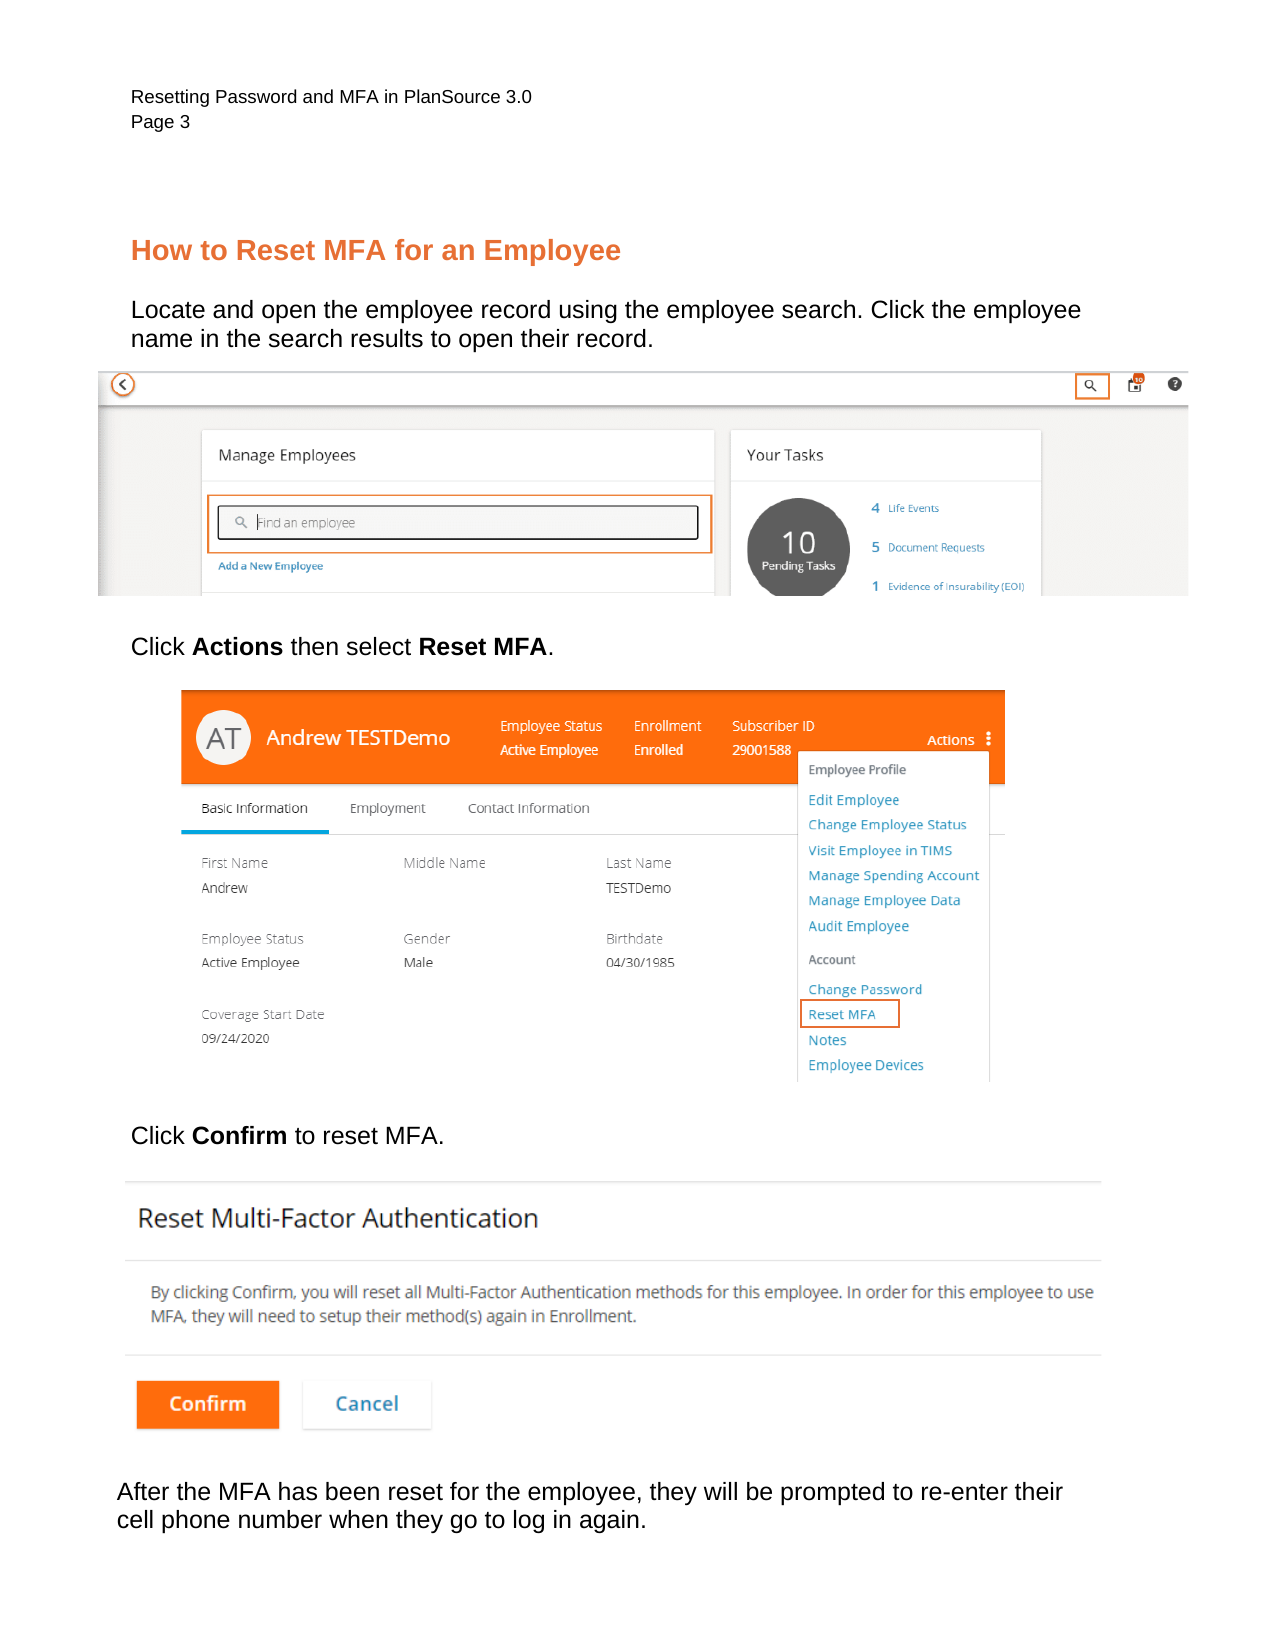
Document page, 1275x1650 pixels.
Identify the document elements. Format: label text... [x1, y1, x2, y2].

text Click Actions then select Reset MFA. [131, 632, 1140, 661]
text How to Reset MFA for an Employee [131, 233, 1140, 267]
picture [125, 1181, 1102, 1448]
picture [96, 370, 1189, 599]
text Locate and open the employee record using the employee search. Click the employee name in the search results to open their record. [131, 296, 1140, 353]
picture [181, 690, 1005, 1082]
text Click Confirm to reset MFA. [131, 1121, 1140, 1150]
